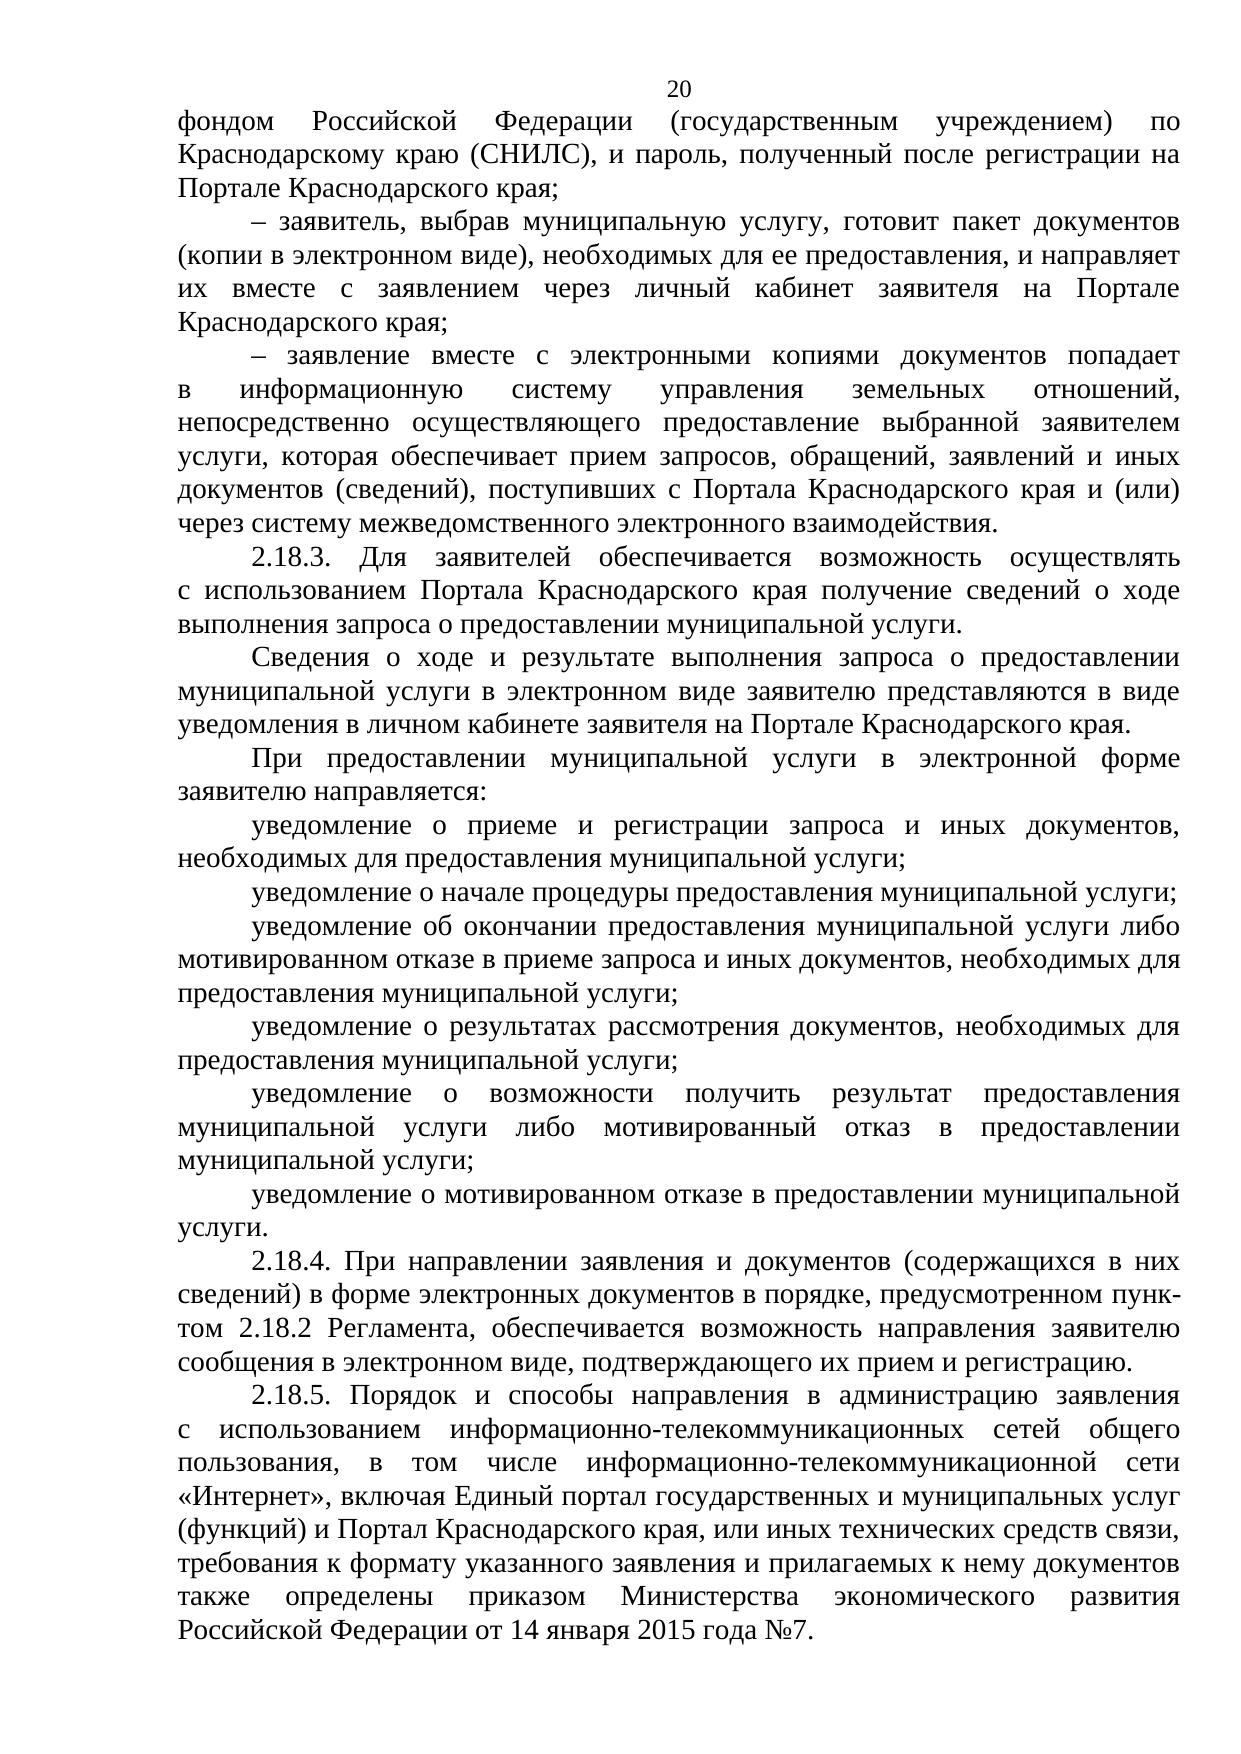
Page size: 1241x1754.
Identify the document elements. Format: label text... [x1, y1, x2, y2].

text уведомление о результатах рассмотрения документов, необходимых для предоставления муниципальной услуги; [177, 1008, 1181, 1075]
text 2.18.3. Для заявителей обеспечивается возможность осуществлять с использованием Портала Краснодарского края получение сведений о ходе выполнения запроса о предоставлении муниципальной услуги. [177, 539, 1181, 639]
text – заявление вместе с электронными копиями документов попадает в информационную систему управления земельных отношений, непосредственно осуществляющего предоставление выбранной заявителем услуги, которая обеспечивает прием запросов, обращений, заявлений и иных документов (сведений), поступивших с Портала Краснодарского края и (или) через систему межведомственного электронного взаимодействия. [177, 337, 1181, 539]
text При предоставлении муниципальной услуги в электронной форме заявителю направляется: [177, 740, 1181, 807]
text уведомление о начале процедуры предоставления муниципальной услуги; [177, 874, 1181, 908]
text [177, 103, 1181, 203]
text 2.18.5. Порядок и способы направления в администрацию заявления с использованием информационно-телекоммуникационных сетей общего пользования, в том числе информационно-телекоммуникационной сети «Интернет», включая Единый портал государственных и муниципальных услуг (функций) и Портал Краснодарского края, или иных технических средств связи, требования к формату указанного заявления и прилагаемых к нему документов также определены приказом Министерства экономического развития Российской Федерации от 14 января 2015 года №7. [177, 1377, 1181, 1646]
text уведомление об окончании предоставления муниципальной услуги либо мотивированном отказе в приеме запроса и иных документов, необходимых для предоставления муниципальной услуги; [177, 908, 1181, 1008]
text уведомление о возможности получить результат предоставления муниципальной услуги либо мотивированный отказ в предоставлении муниципальной услуги; [177, 1075, 1181, 1176]
text Сведения о ходе и результате выполнения запроса о предоставлении муниципальной услуги в электронном виде заявителю представляются в виде уведомления в личном кабинете заявителя на Портале Краснодарского края. [177, 639, 1181, 740]
text – заявитель, выбрав муниципальную услугу, готовит пакет документов (копии в электронном виде), необходимых для ее предоставления, и направляет их вместе с заявлением через личный кабинет заявителя на Портале Краснодарского края; [177, 203, 1181, 337]
text 2.18.4. При направлении заявления и документов (содержащихся в них сведений) в форме электронных документов в порядке, предусмотренном пунк-том 2.18.2 Регламента, обеспечивается возможность направления заявителю сообщения в электронном виде, подтверждающего их прием и регистрацию. [177, 1243, 1181, 1377]
text уведомление о мотивированном отказе в предоставлении муниципальной услуги. [177, 1176, 1181, 1243]
text уведомление о приеме и регистрации запроса и иных документов, необходимых для предоставления муниципальной услуги; [177, 807, 1181, 874]
